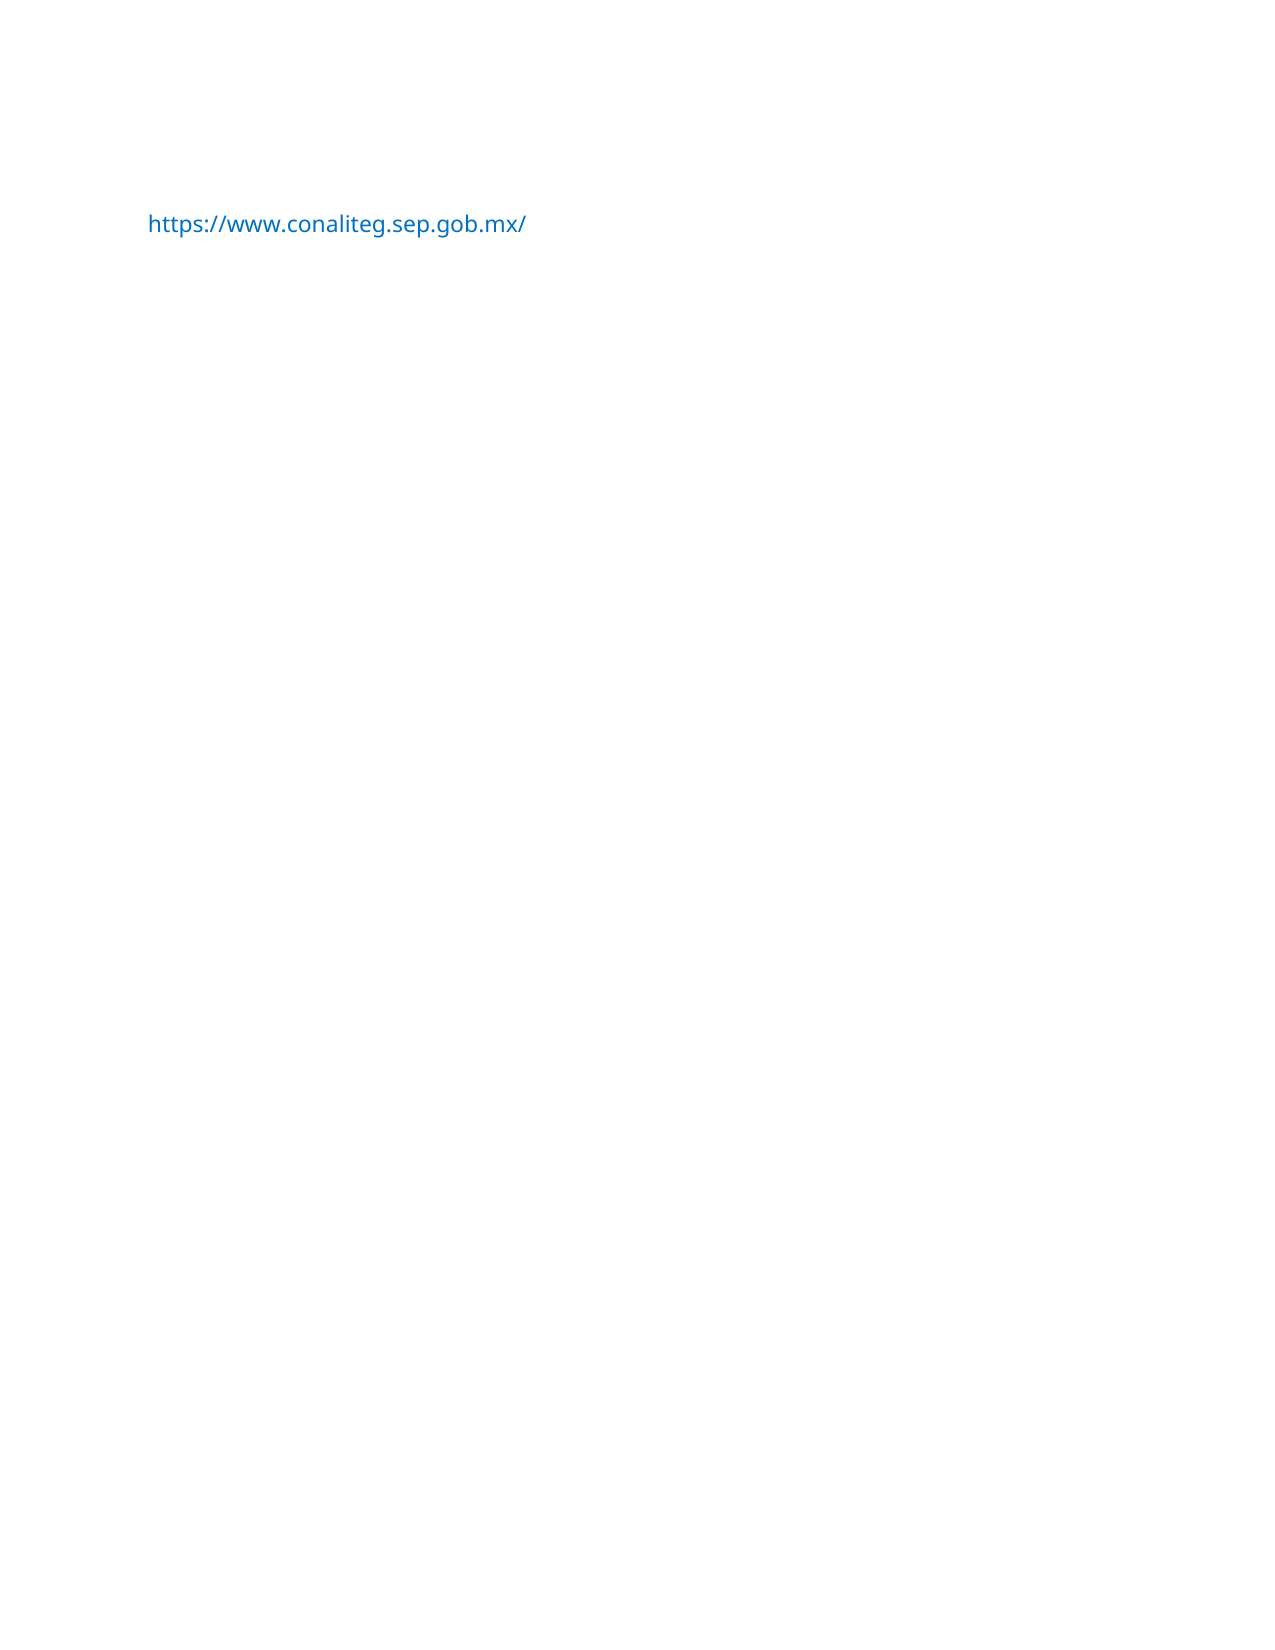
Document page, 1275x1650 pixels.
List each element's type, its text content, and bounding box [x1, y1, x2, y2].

text https://www.conaliteg.sep.gob.mx/ [148, 208, 1127, 240]
